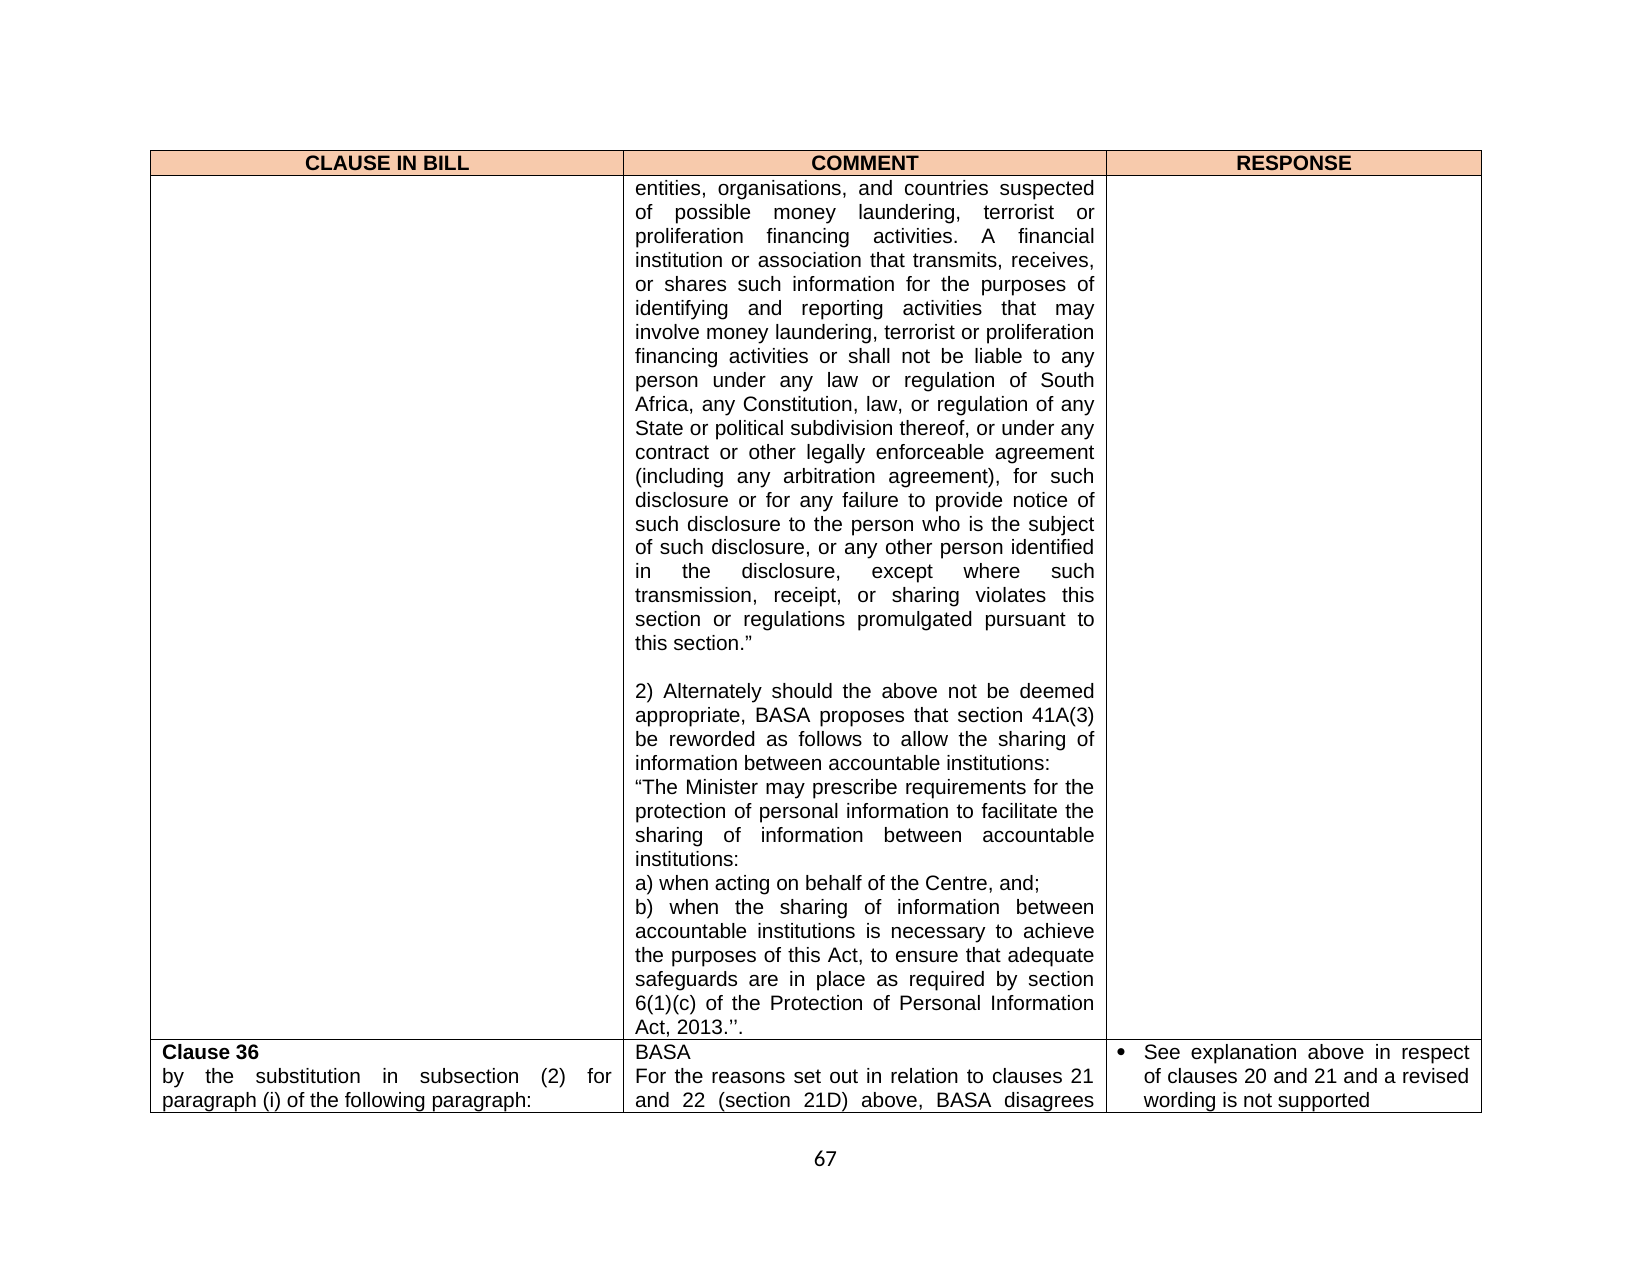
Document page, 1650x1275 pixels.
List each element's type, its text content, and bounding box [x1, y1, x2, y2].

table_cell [151, 176, 623, 1038]
table_header COMMENT [624, 151, 1106, 175]
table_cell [1107, 176, 1481, 1038]
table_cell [624, 176, 1106, 1038]
table_header RESPONSE [1107, 151, 1481, 175]
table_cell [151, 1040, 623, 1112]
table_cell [1107, 1040, 1481, 1112]
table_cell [624, 1040, 1106, 1112]
table_header CLAUSE IN BILL [151, 151, 623, 175]
